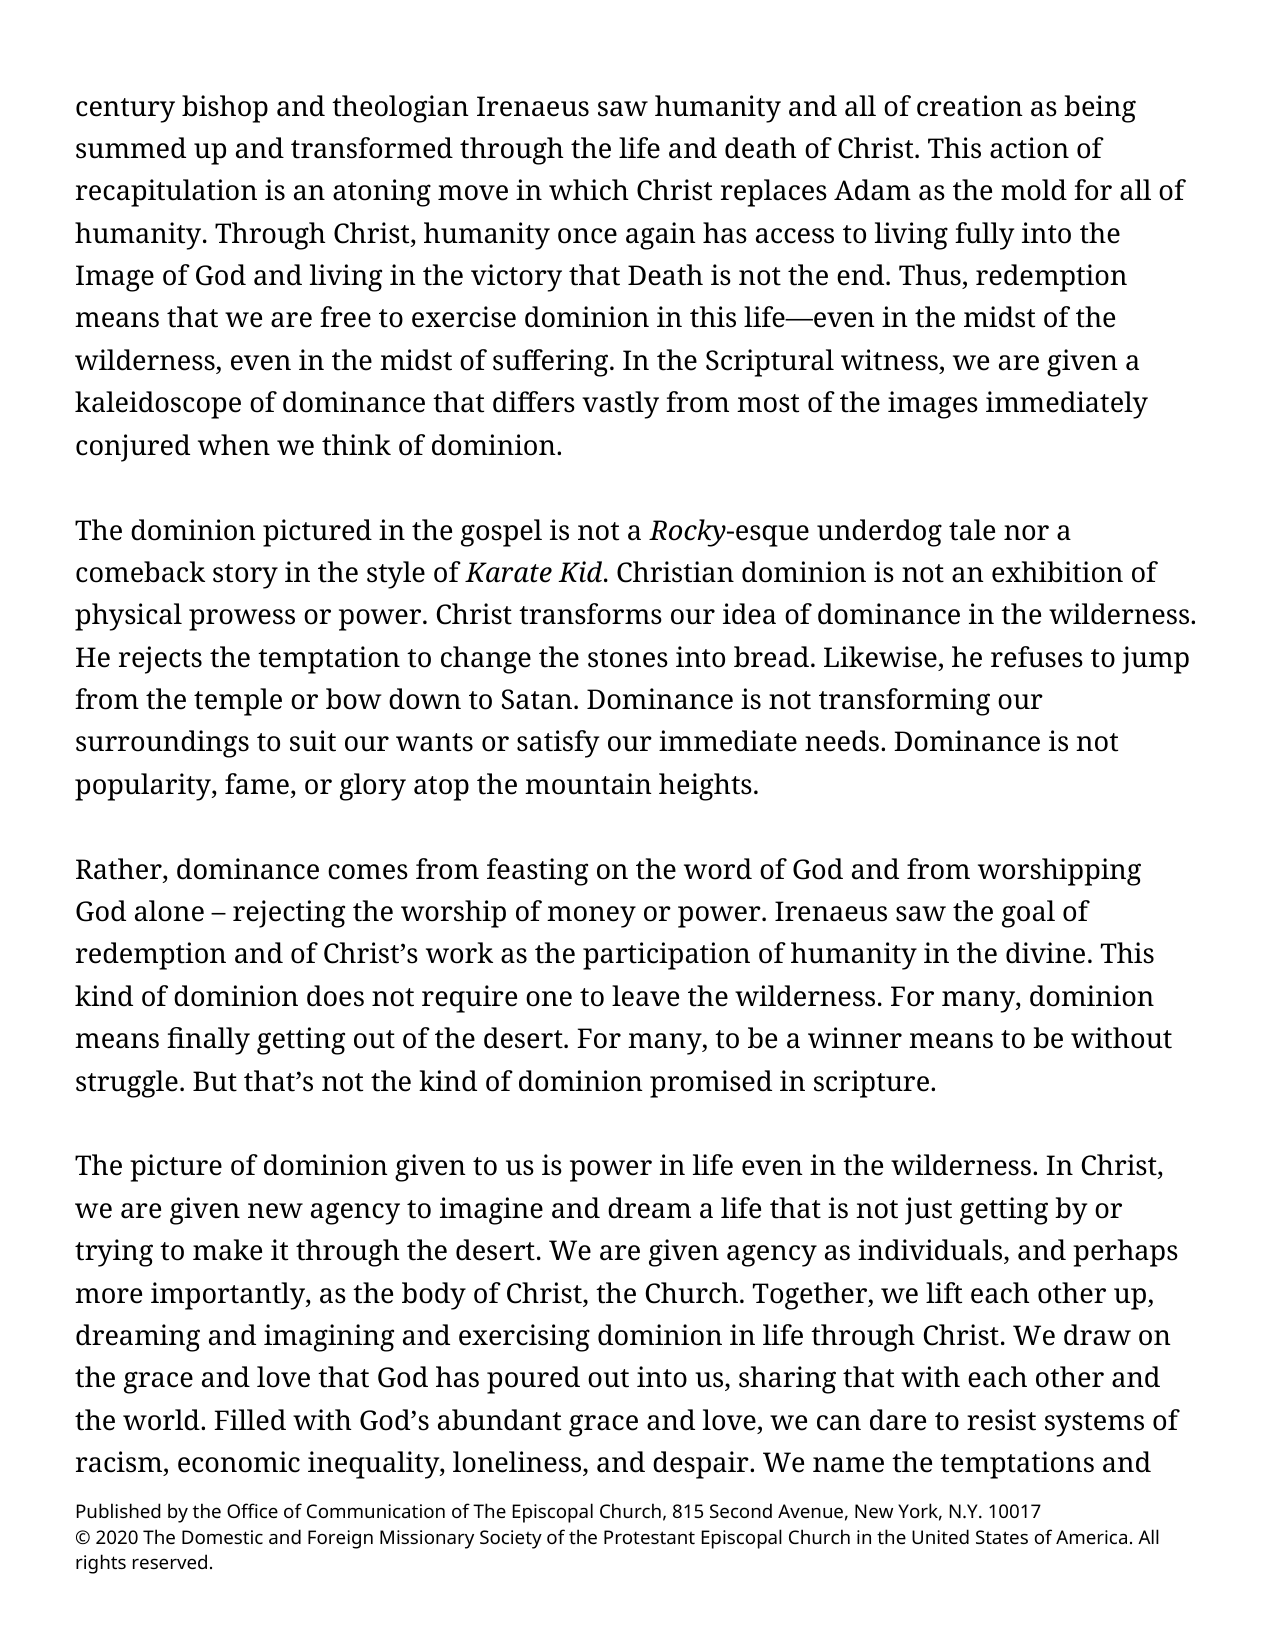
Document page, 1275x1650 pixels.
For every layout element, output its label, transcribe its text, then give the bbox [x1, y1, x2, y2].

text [75, 1147, 1200, 1481]
text Rather, dominance comes from feasting on the word of God and from worshipping God alone – rejecting the worship of money or power. Irenaeus saw the goal of redemption and of Christ’s work as the participation of humanity in the divine. This kind of dominion does not require one to leave the wilderness. For many, dominion means finally getting out of the desert. For many, to be a winner means to be without struggle. But that’s not the kind of dominion promised in scripture. [75, 850, 1200, 1099]
text The dominion pictured in the gospel is not a Rocky-esque underdog tale nor a comeback story in the style of Karate Kid. Christian dominion is not an exhibition of physical prowess or power. Christ transforms our idea of dominance in the wilderness. He rejects the temptation to change the stones into bread. Likewise, he refuses to jump from the temple or bow down to Satan. Dominance is not transforming our surroundings to suit our wants or satisfy our immediate needs. Dominance is not popularity, fame, or glory atop the mountain heights. [75, 511, 1200, 802]
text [75, 87, 1200, 463]
